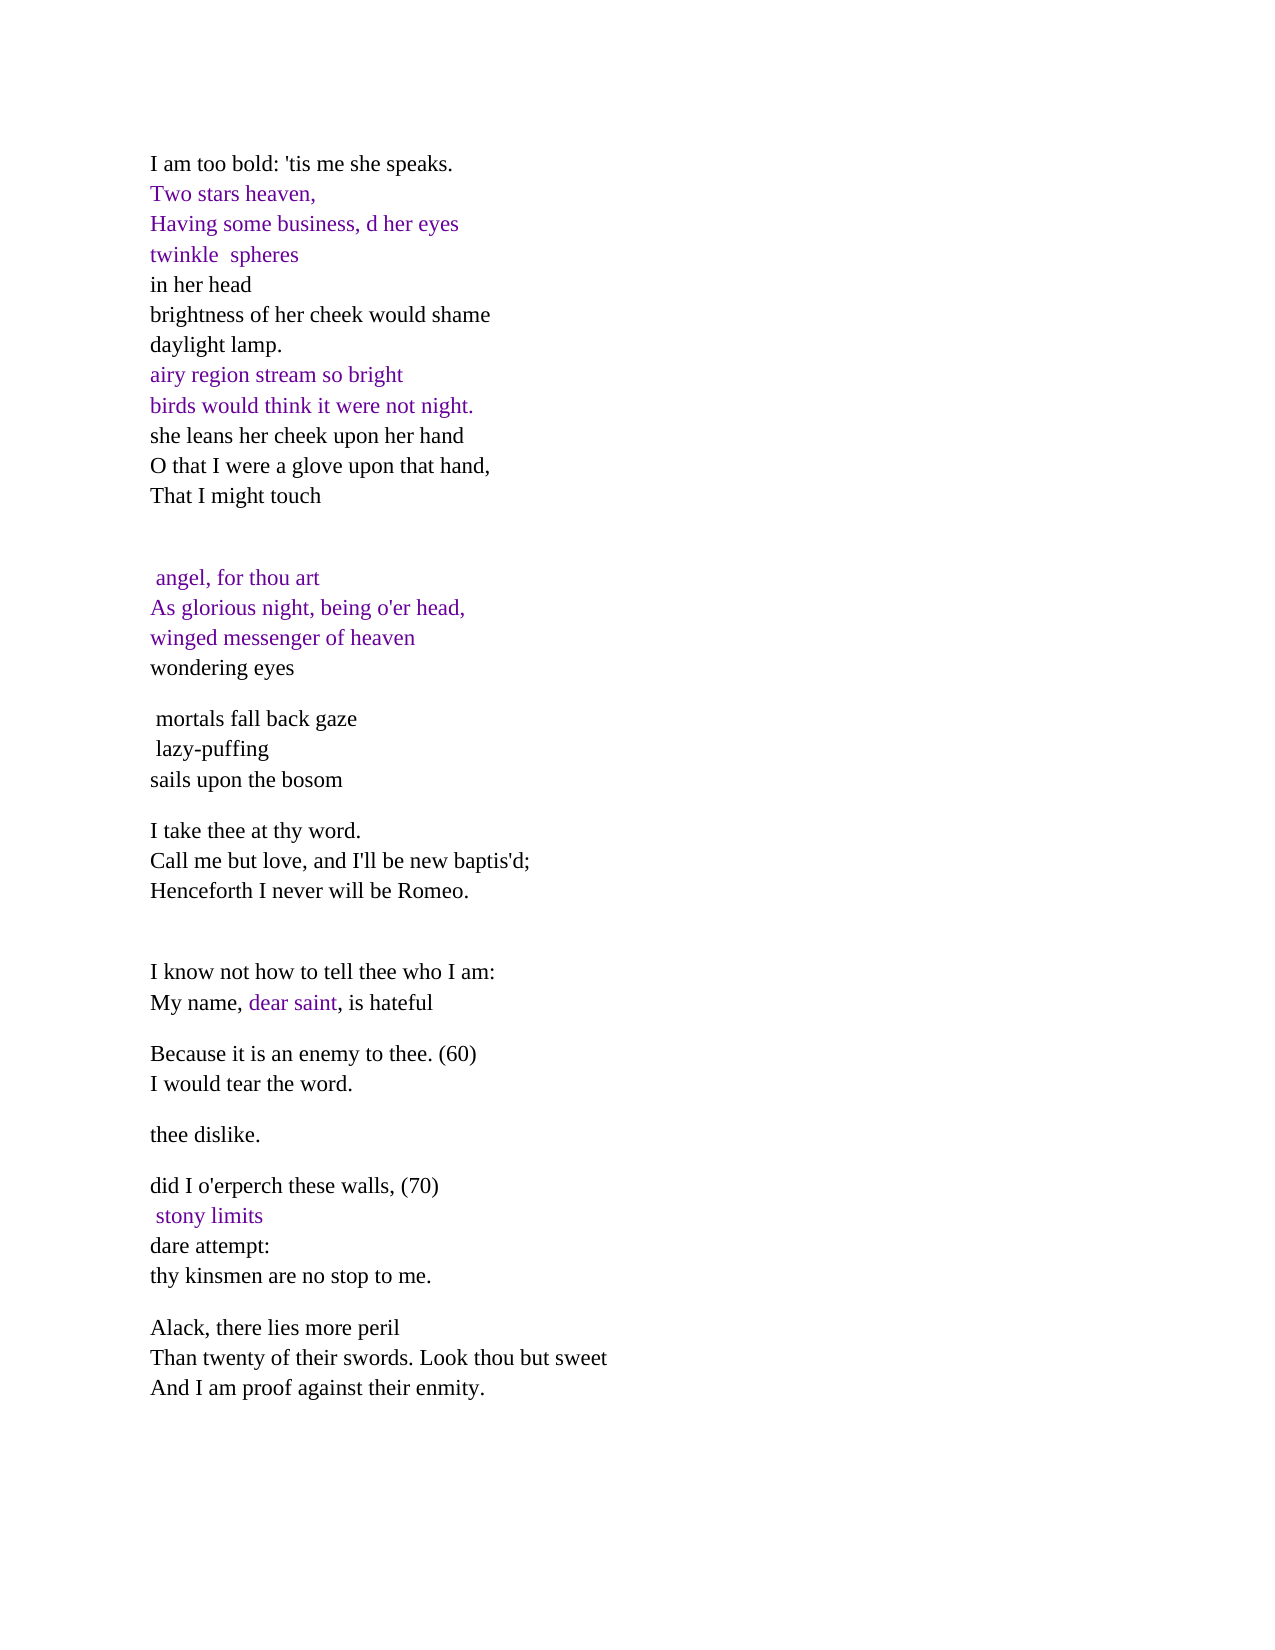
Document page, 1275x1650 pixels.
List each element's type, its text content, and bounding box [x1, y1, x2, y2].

text I take thee at thy word. Call me but love, and I'll be new baptis'd; Henceforth I never will be Romeo. [150, 817, 1125, 903]
text did I o'erperch these walls, (70) stony limits dare attempt: thy kinsmen are no stop to me. [150, 1172, 1125, 1289]
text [150, 150, 1125, 509]
text I know not how to tell thee who I am: My name, dear saint, is hateful [150, 928, 1125, 1015]
text thee dislike. [150, 1121, 1125, 1147]
text angel, for thou art As glorious night, being o'er head, winged messenger of heaven wondering eyes [150, 533, 1125, 681]
text Alack, there lies more peril Than twenty of their swords. Look thou but sweet And I am proof against their enmity. [150, 1313, 1125, 1400]
text mortals fall back gaze lazy-puffing sails upon the bosom [150, 705, 1125, 792]
text Because it is an enemy to thee. (60) I would tear the word. [150, 1039, 1125, 1096]
